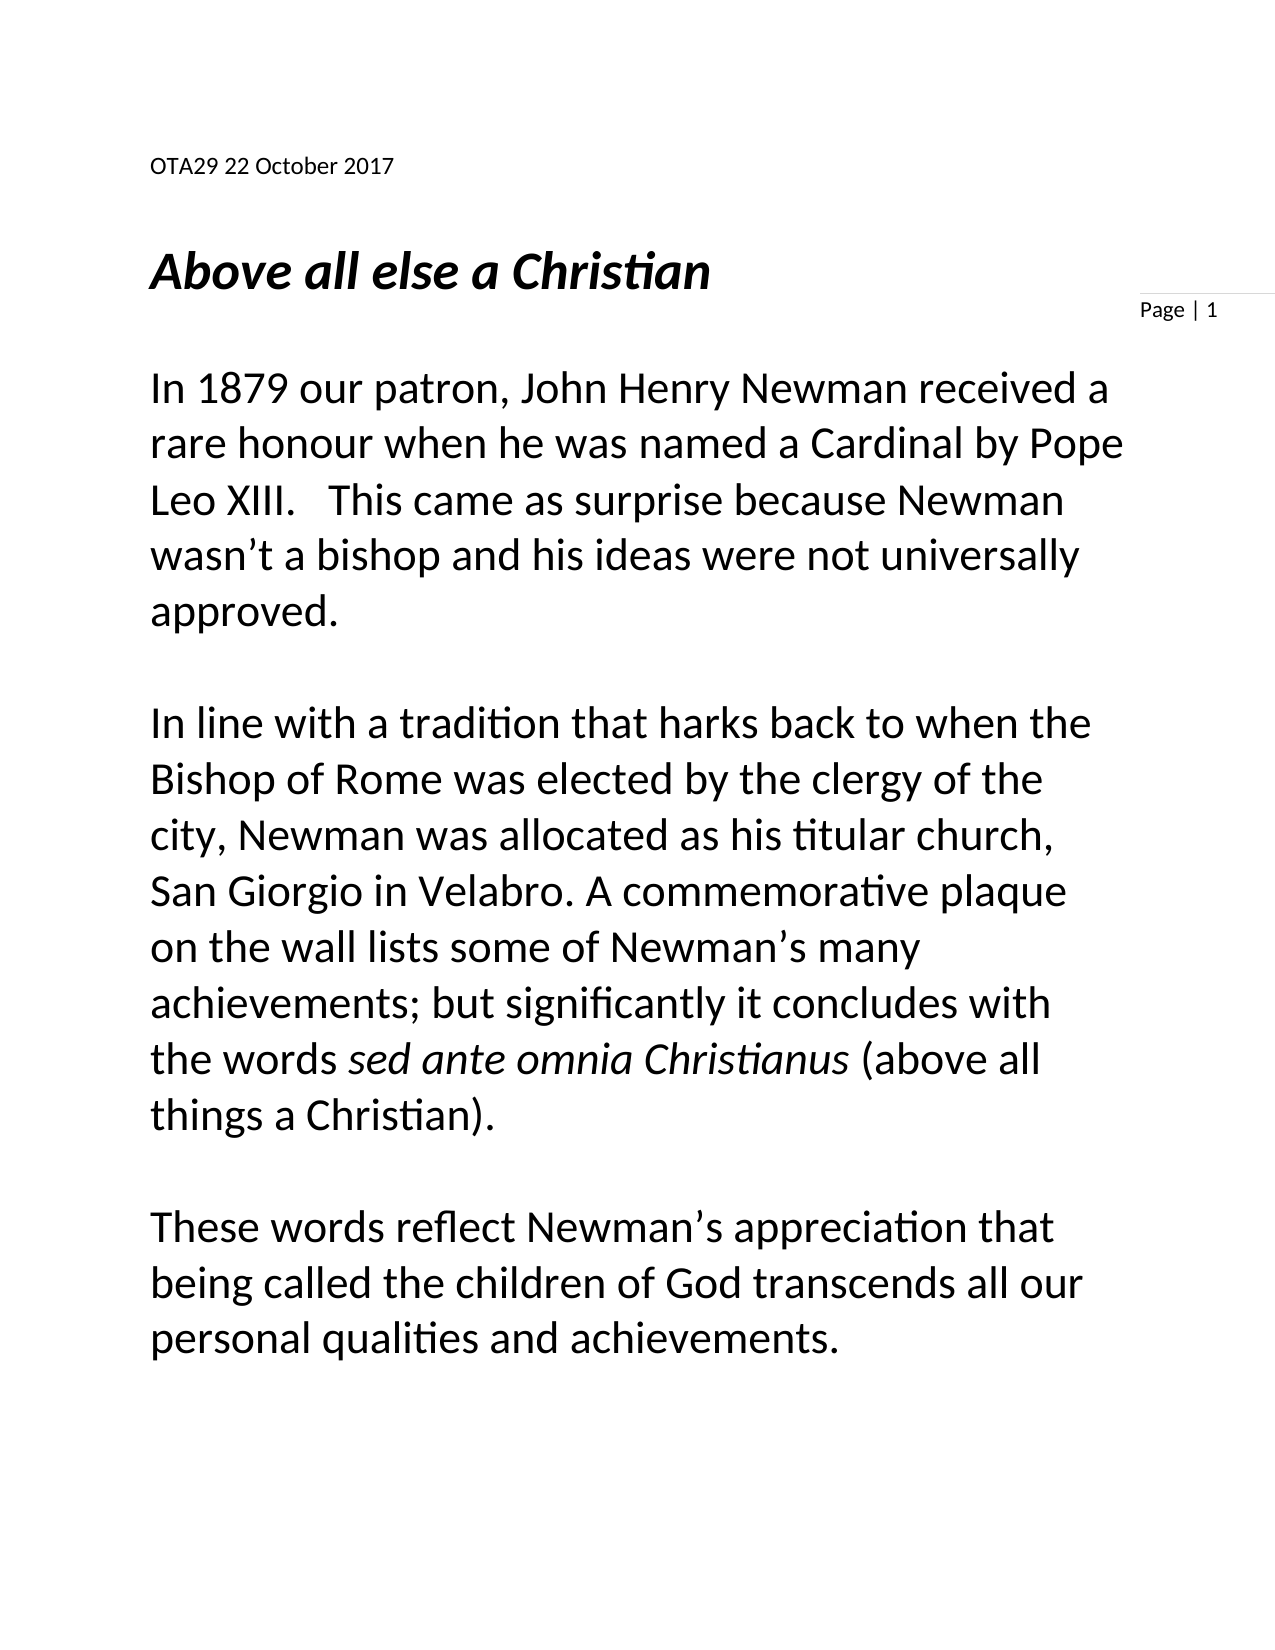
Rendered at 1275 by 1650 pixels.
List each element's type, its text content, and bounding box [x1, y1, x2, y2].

text These words reflect Newman’s appreciation that being called the children of God transcends all our personal qualities and achievements. [150, 1198, 1125, 1365]
text In 1879 our patron, John Henry Newman received a rare honour when he was named a Cardinal by Pope Leo XIII. This came as surprise because Newman wasn’t a bishop and his ideas were not universally approved. [150, 358, 1125, 638]
text In line with a tradition that harks back to when the Bishop of Rome was elected by the clergy of the city, Newman was allocated as his titular church, San Giorgio in Velabro. A commemorative plaque on the wall lists some of Newman’s many achievements; but significantly it concludes with the words sed ante omnia Christianus (above all things a Christian). [150, 694, 1125, 1142]
text OTA29 22 October 2017 [150, 150, 1125, 181]
text Above all else a Christian [150, 236, 1125, 303]
